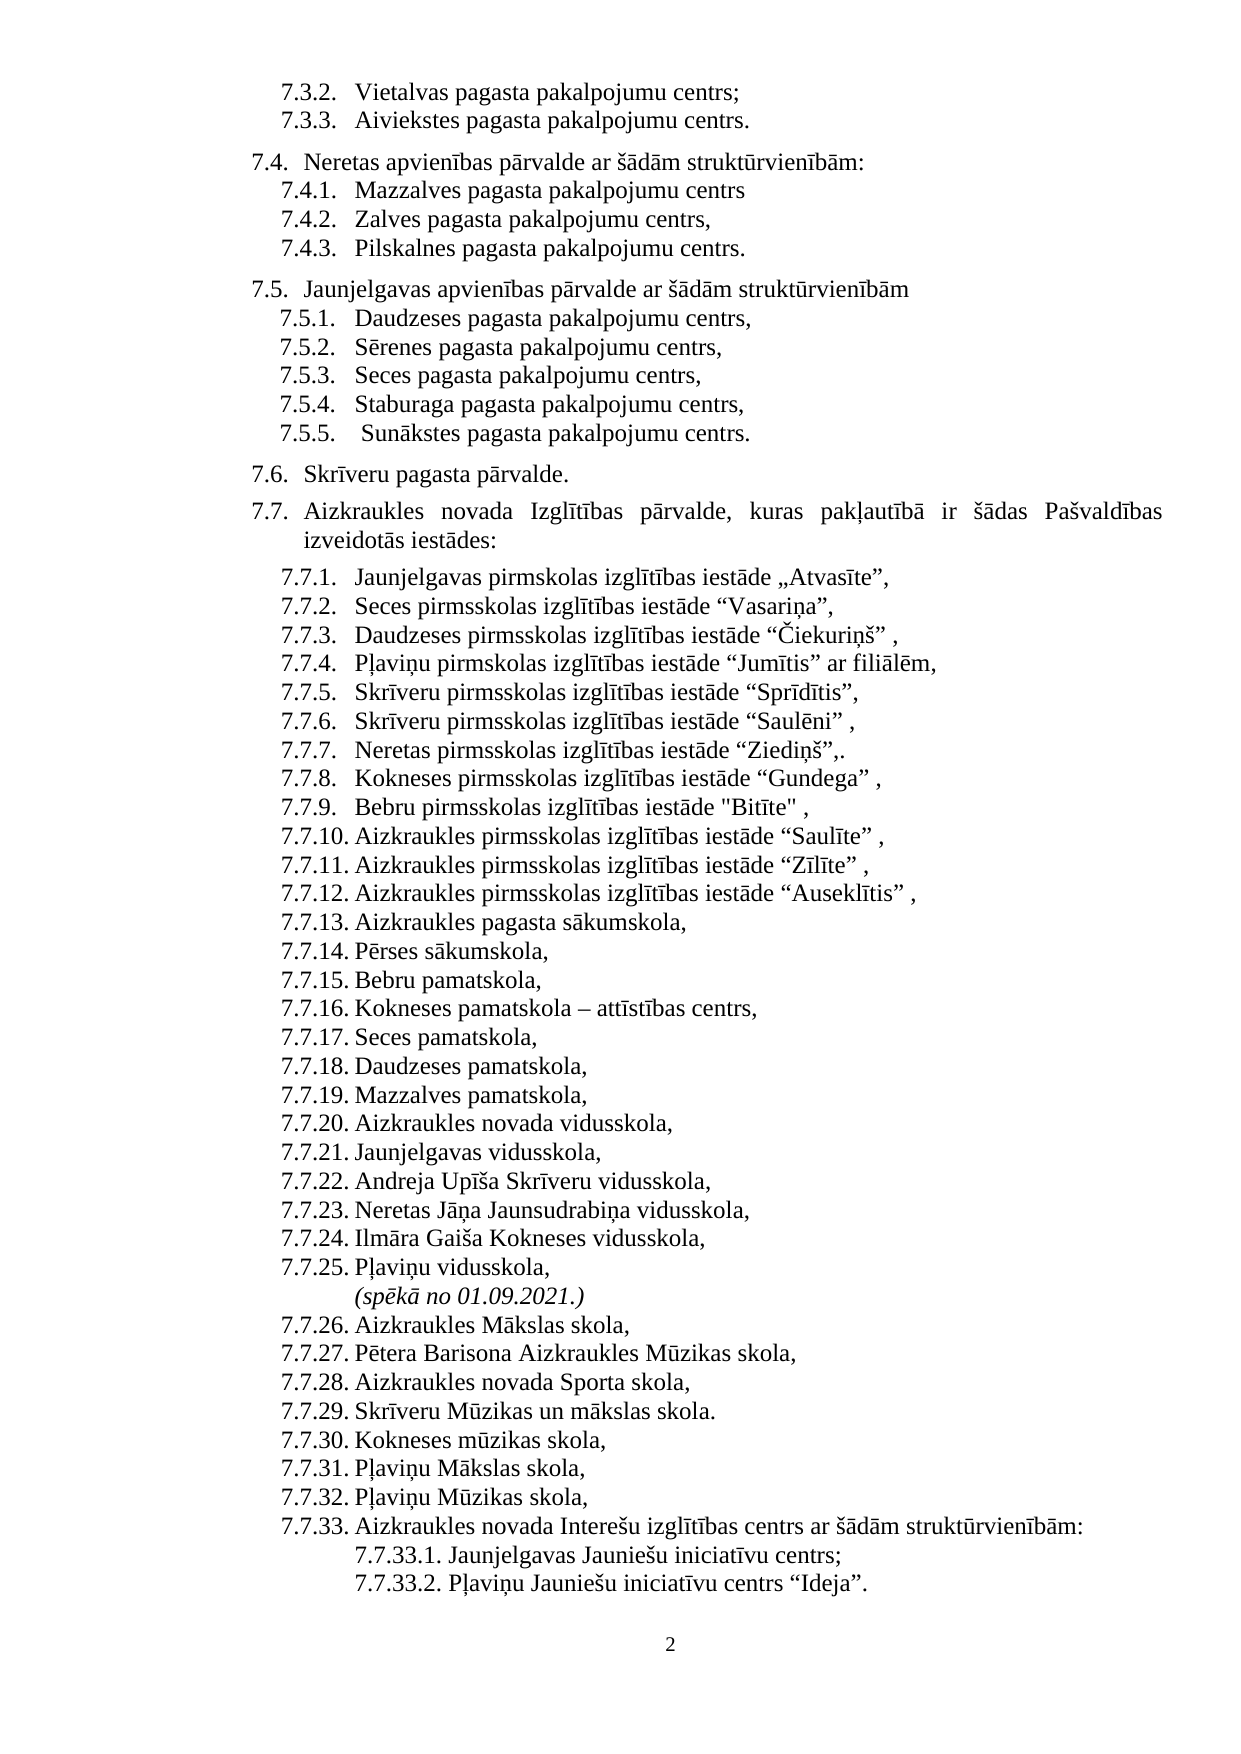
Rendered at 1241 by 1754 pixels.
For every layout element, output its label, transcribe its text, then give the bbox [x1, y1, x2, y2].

list Aiviekstes pagasta pakalpojumu centrs. [281, 106, 1163, 134]
list Kokneses pamatskola – attīstības centrs, [281, 993, 1163, 1022]
list Daudzeses pagasta pakalpojumu centrs, [279, 303, 1163, 332]
list Seces pagasta pakalpojumu centrs, [279, 361, 1163, 389]
list Jaunjelgavas pirmskolas izglītības iestāde „Atvasīte”, [281, 562, 1163, 591]
list Aizkraukles pagasta sākumskola, [281, 907, 1163, 936]
list Neretas pirmsskolas izglītības iestāde “Ziediņš”,. [281, 735, 1163, 763]
list Mazzalves pagasta pakalpojumu centrs [281, 176, 1163, 204]
list Andreja Upīša Skrīveru vidusskola, [281, 1166, 1163, 1195]
list Aizkraukles pirmsskolas izglītības iestāde “Saulīte” , [281, 821, 1163, 850]
list Pērses sākumskola, [281, 936, 1163, 965]
list Ilmāra Gaiša Kokneses vidusskola, [281, 1223, 1163, 1252]
list 7.7.33.1. Jaunjelgavas Jauniešu iniciatīvu centrs; [214, 1540, 1163, 1568]
list Skrīveru Mūzikas un mākslas skola. [281, 1396, 1163, 1425]
list Aizkraukles novada Sporta skola, [281, 1367, 1163, 1396]
list Neretas apvienības pārvalde ar šādām struktūrvienībām: [251, 147, 1163, 176]
list Pļaviņu vidusskola, [281, 1252, 1163, 1281]
list Bebru pamatskola, [281, 965, 1163, 993]
list Aizkraukles novada Izglītības pārvalde, kuras pakļautībā ir šādas Pašvaldības izveidotās iestādes: [251, 496, 1163, 554]
list Daudzeses pirmsskolas izglītības iestāde “Čiekuriņš” , [281, 620, 1163, 648]
list Neretas Jāņa Jaunsudrabiņa vidusskola, [281, 1195, 1163, 1223]
list Skrīveru pirmsskolas izglītības iestāde “Saulēni” , [281, 706, 1163, 735]
list Sunākstes pagasta pakalpojumu centrs. [279, 418, 1163, 447]
list Seces pamatskola, [281, 1022, 1163, 1051]
list Pļaviņu Mākslas skola, [281, 1453, 1163, 1482]
list Pētera Barisona Aizkraukles Mūzikas skola, [281, 1338, 1163, 1367]
list Kokneses pirmsskolas izglītības iestāde “Gundega” , [281, 763, 1163, 792]
list Staburaga pagasta pakalpojumu centrs, [279, 389, 1163, 418]
text (spēkā no 01.09.2021.) [281, 1281, 1163, 1310]
list Aizkraukles novada Interešu izglītības centrs ar šādām struktūrvienībām: [281, 1511, 1163, 1540]
list Sērenes pagasta pakalpojumu centrs, [279, 332, 1163, 361]
list Kokneses mūzikas skola, [281, 1425, 1163, 1453]
list Seces pirmsskolas izglītības iestāde “Vasariņa”, [281, 591, 1163, 620]
list Bebru pirmsskolas izglītības iestāde "Bitīte" , [281, 792, 1163, 821]
list Pļaviņu Mūzikas skola, [281, 1482, 1163, 1511]
list Aizkraukles Mākslas skola, [281, 1310, 1163, 1338]
list Aizkraukles pirmsskolas izglītības iestāde “Zīlīte” , [281, 850, 1163, 878]
list Zalves pagasta pakalpojumu centrs, [281, 204, 1163, 233]
list Jaunjelgavas apvienības pārvalde ar šādām struktūrvienībām [251, 274, 1163, 303]
list Pļaviņu pirmskolas izglītības iestāde “Jumītis” ar filiālēm, [281, 648, 1163, 677]
list Daudzeses pamatskola, [281, 1051, 1163, 1080]
list Vietalvas pagasta pakalpojumu centrs; [281, 77, 1163, 106]
list Skrīveru pirmsskolas izglītības iestāde “Sprīdītis”, [281, 677, 1163, 706]
list Aizkraukles pirmsskolas izglītības iestāde “Auseklītis” , [281, 878, 1163, 907]
list Pilskalnes pagasta pakalpojumu centrs. [281, 233, 1163, 262]
list Aizkraukles novada vidusskola, [281, 1108, 1163, 1137]
list Jaunjelgavas vidusskola, [281, 1137, 1163, 1166]
list 7.7.33.2. Pļaviņu Jauniešu iniciatīvu centrs “Ideja”. [214, 1568, 1163, 1597]
list Skrīveru pagasta pārvalde. [251, 459, 1163, 488]
list Mazzalves pamatskola, [281, 1080, 1163, 1108]
